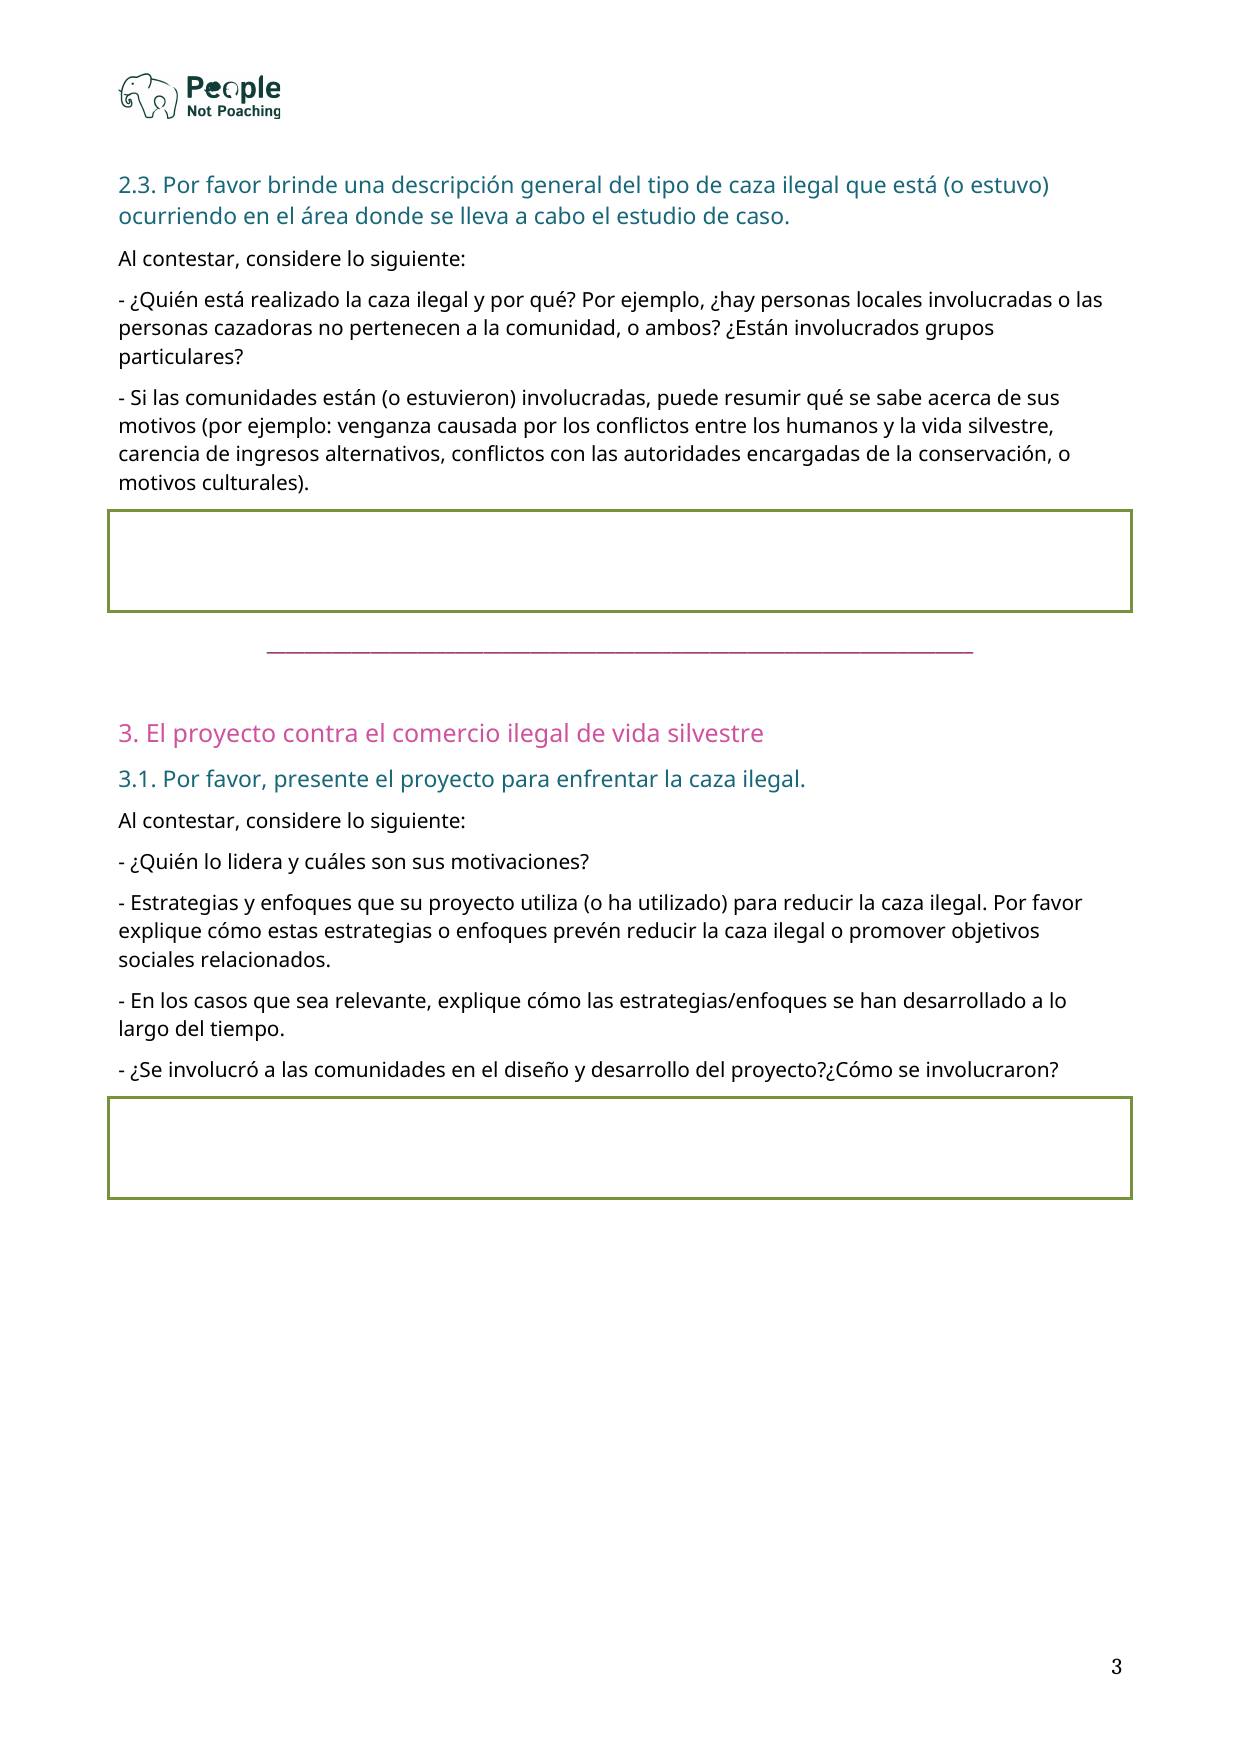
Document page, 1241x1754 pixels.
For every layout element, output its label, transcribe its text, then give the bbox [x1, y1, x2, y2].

text Al contestar, considere lo siguiente: [118, 244, 1122, 272]
text 3. El proyecto contra el comercio ilegal de vida silvestre [118, 716, 1122, 750]
text - ¿Quién está realizado la caza ilegal y por qué? Por ejemplo, ¿hay personas locales involucradas o las personas cazadoras no pertenecen a la comunidad, o ambos? ¿Están involucrados grupos particulares? [118, 285, 1122, 370]
text - Si las comunidades están (o estuvieron) involucradas, puede resumir qué se sabe acerca de sus motivos (por ejemplo: venganza causada por los conflictos entre los humanos y la vida silvestre, carencia de ingresos alternativos, conflictos con las autoridades encargadas de la conservación, o motivos culturales). [118, 383, 1122, 496]
text 3.1. Por favor, presente el proyecto para enfrentar la caza ilegal. [118, 762, 1122, 794]
text - ¿Se involucró a las comunidades en el diseño y desarrollo del proyecto?¿Cómo se involucraron? [118, 1055, 1122, 1084]
text 2.3. Por favor brinde una descripción general del tipo de caza ilegal que está (o estuvo) ocurriendo en el área donde se lleva a cabo el estudio de caso. [118, 169, 1122, 231]
text - ¿Quién lo lidera y cuáles son sus motivaciones? [118, 847, 1122, 876]
text Al contestar, considere lo siguiente: [118, 806, 1122, 835]
picture [118, 73, 281, 119]
text - En los casos que sea relevante, explique cómo las estrategias/enfoques se han desarrollado a lo largo del tiempo. [118, 986, 1122, 1043]
text ___________________________________________________________________________ [118, 626, 1122, 657]
text - Estrategias y enfoques que su proyecto utiliza (o ha utilizado) para reducir la caza ilegal. Por favor explique cómo estas estrategias o enfoques prevén reducir la caza ilegal o promover objetivos sociales relacionados. [118, 888, 1122, 973]
